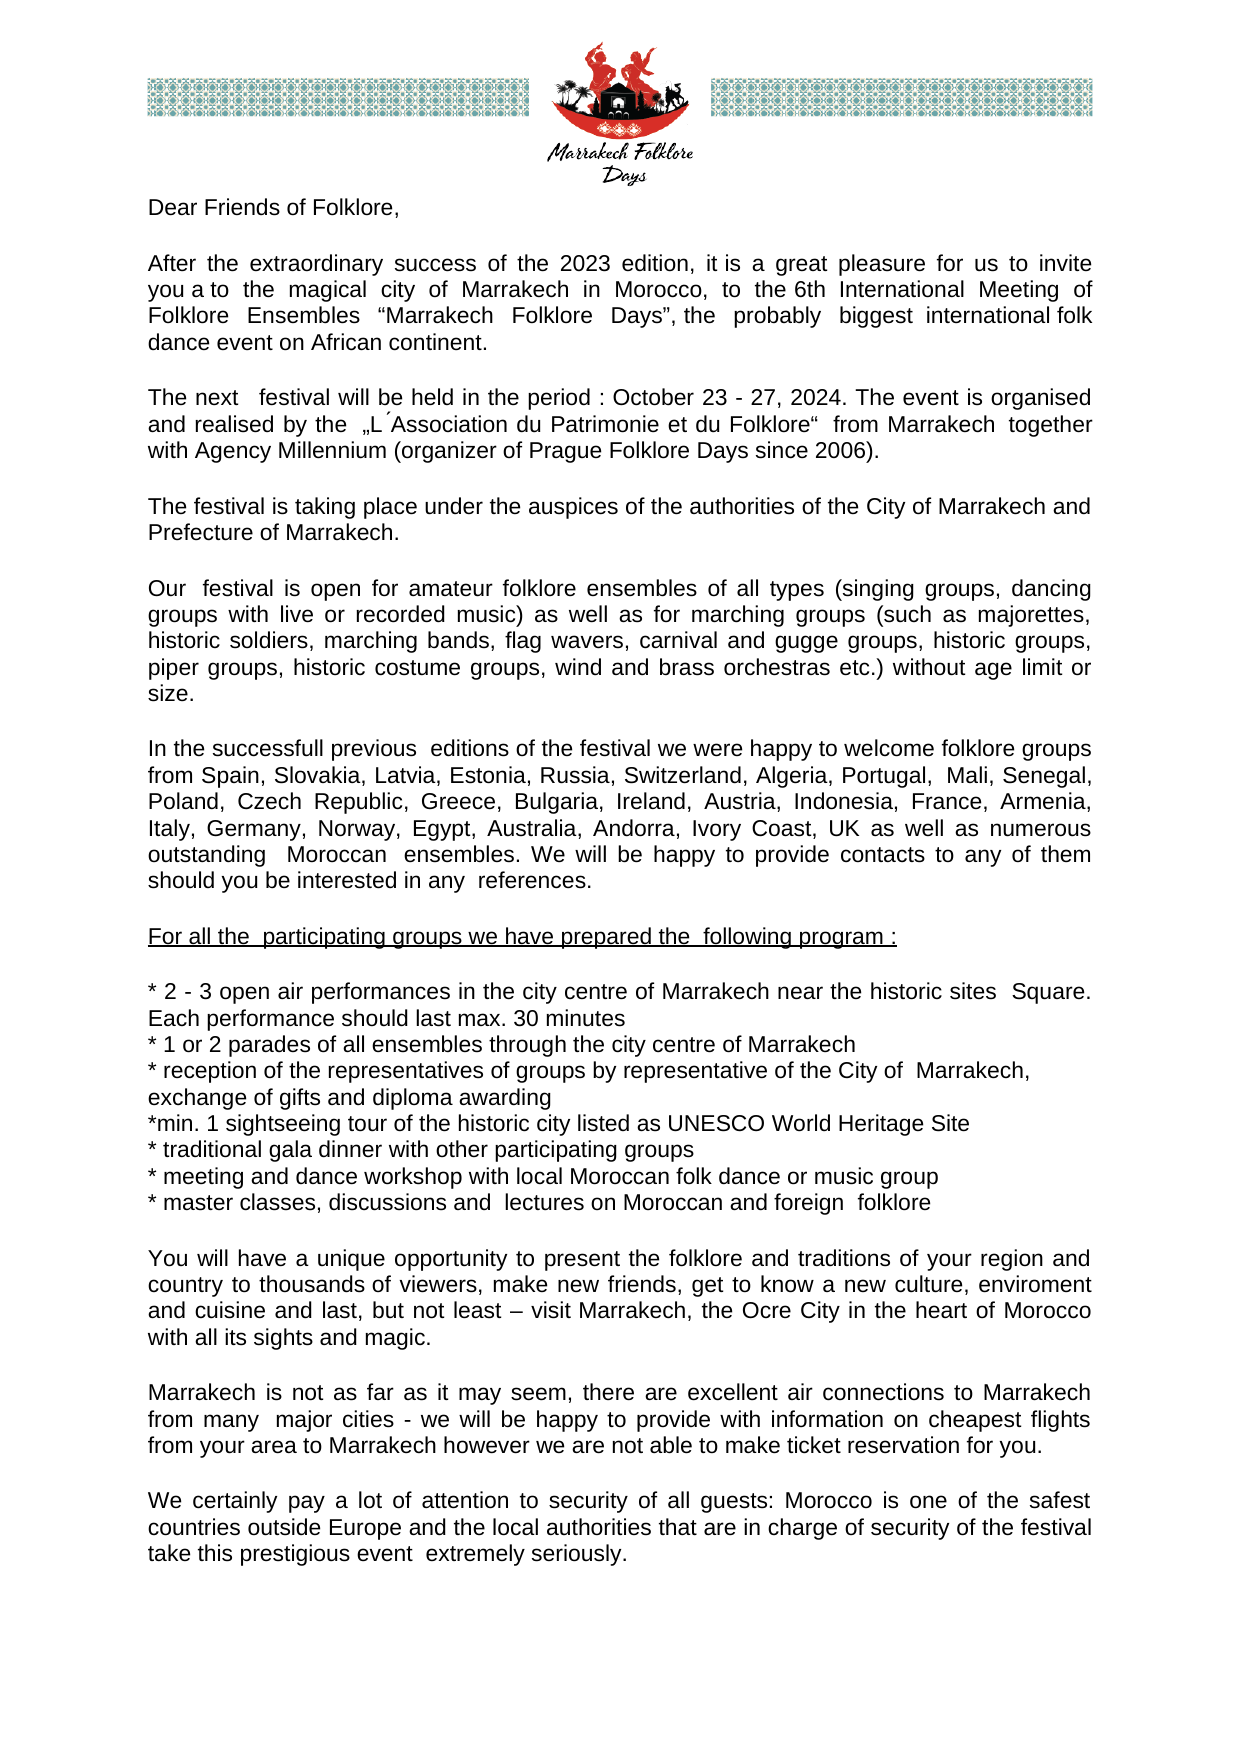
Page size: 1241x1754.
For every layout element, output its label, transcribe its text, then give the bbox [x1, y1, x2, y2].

text In the successfull previous editions of the festival we were happy to welcome folklore groups from Spain, Slovakia, Latvia, Estonia, Russia, Switzerland, Algeria, Portugal, Mali, Senegal, Poland, Czech Republic, Greece, Bulgaria, Ireland, Austria, Indonesia, France, Armenia, Italy, Germany, Norway, Egypt, Australia, Andorra, Ivory Coast, UK as well as numerous outstanding Moroccan ensembles. We will be happy to provide contacts to any of them should you be interested in any references. [148, 735, 1092, 893]
text * 2 - 3 open air performances in the city centre of Marrakech near the historic sites Square. Each performance should last max. 30 minutes [148, 978, 1092, 1031]
text Our festival is open for amateur folklore ensembles of all types (singing groups, dancing groups with live or recorded music) as well as for marching groups (such as majorettes, historic soldiers, marching bands, flag wavers, carnival and gugge groups, historic groups, piper groups, historic costume groups, wind and brass orchestras etc.) without age limit or size. [148, 574, 1092, 706]
text The festival is taking place under the auspices of the authorities of the City of Marrakech and Prefecture of Marrakech. [148, 493, 1092, 545]
text * reception of the representatives of groups by representative of the City of Marrakech, exchange of gifts and diploma awarding [148, 1057, 1092, 1110]
text * master classes, discussions and lectures on Moroccan and foreign folklore [148, 1189, 1092, 1215]
text The next festival will be held in the period : October 23 - 27, 2024. The event is organised and realised by the „L ́Association du Patrimonie et du Folklore“ from Marrakech together with Agency Millennium (organizer of Prague Folklore Days since 2006). [148, 384, 1092, 463]
picture [147, 36, 1093, 195]
text Marrakech is not as far as it may seem, there are excellent air connections to Marrakech from many major cities - we will be happy to provide with information on cheapest flights from your area to Marrakech however we are not able to make ticket reservation for you. [148, 1379, 1092, 1458]
text Dear Friends of Folklore, [148, 195, 1092, 221]
text You will have a unique opportunity to present the folklore and traditions of your region and country to thousands of viewers, make new friends, get to know a new culture, enviroment and cuisine and last, but not least – visit Marrakech, the Ocre City in the heart of Morocco with all its sights and magic. [148, 1244, 1092, 1350]
text * meeting and dance workshop with local Moroccan folk dance or music group [148, 1163, 1092, 1189]
text * 1 or 2 parades of all ensembles through the city centre of Marrakech [148, 1031, 1092, 1057]
text *min. 1 sightseeing tour of the historic city listed as UNESCO World Heritage Site [148, 1110, 1092, 1136]
text After the extraordinary success of the 2023 edition, it is a great pleasure for us to invite you a to the magical city of Marrakech in Morocco, to the 6th International Meeting of Folklore Ensembles “Marrakech Folklore Days”, the probably biggest international folk dance event on African continent. [148, 250, 1092, 355]
text For all the participating groups we have prepared the following program : [148, 923, 1092, 949]
text * traditional gala dinner with other participating groups [148, 1136, 1092, 1163]
text We certainly pay a lot of attention to security of all guests: Morocco is one of the safest countries outside Europe and the local authorities that are in charge of security of the festival take this prestigious event extremely seriously. [148, 1487, 1092, 1566]
